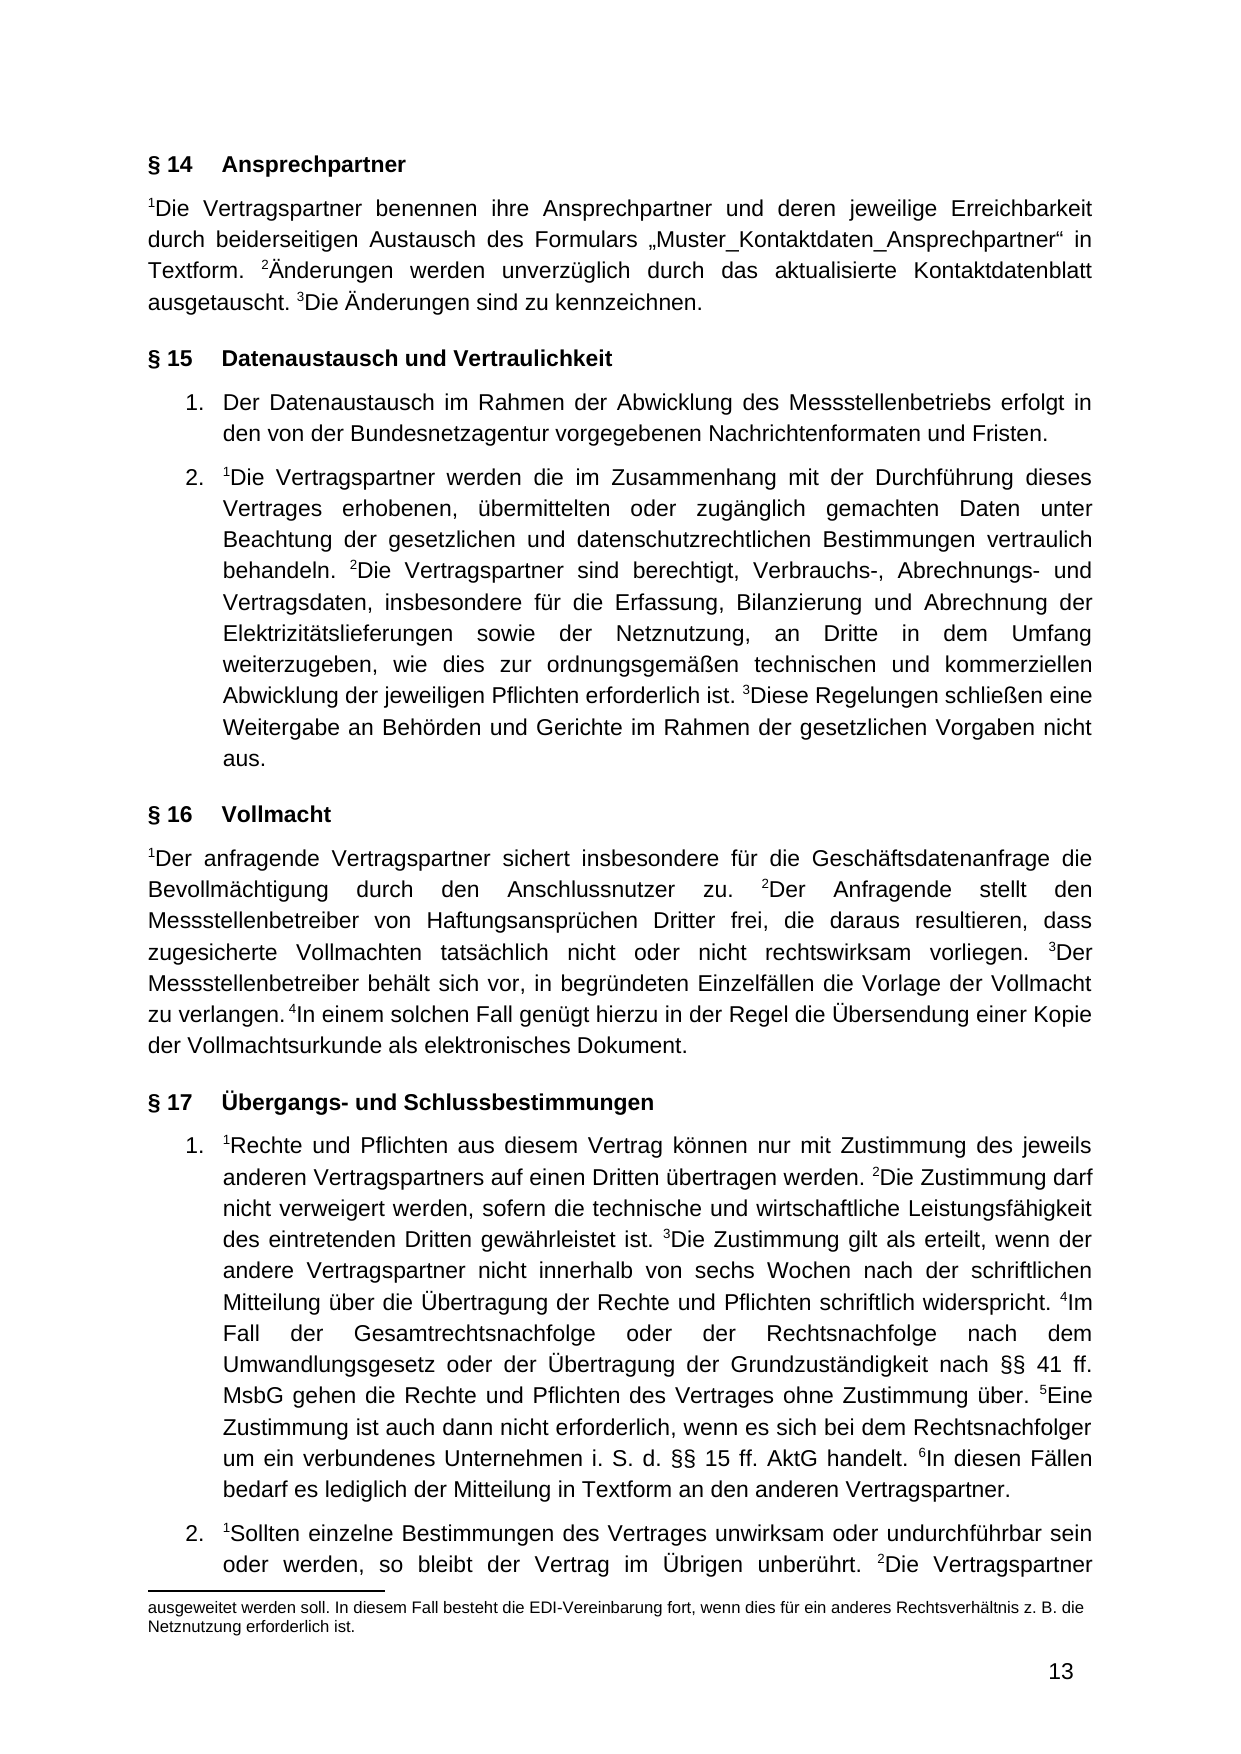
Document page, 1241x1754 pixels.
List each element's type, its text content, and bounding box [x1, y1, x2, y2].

list Der Datenaustausch im Rahmen der Abwicklung des Messstellenbetriebs erfolgt in den von der Bundesnetzagentur vorgegebenen Nachrichtenformaten und Fristen. [185, 385, 1093, 448]
subtitle § 16 Vollmacht [148, 798, 1093, 829]
subtitle § 17 Übergangs- und Schlussbestimmungen [148, 1085, 1093, 1116]
subtitle § 14 Ansprechpartner [148, 148, 1093, 179]
text 1Der anfragende Vertragspartner sichert insbesondere für die Geschäftsdatenanfrage die Bevollmächtigung durch den Anschlussnutzer zu. 2Der Anfragende stellt den Messstellenbetreiber von Haftungsansprüchen Dritter frei, die daraus resultieren, dass zugesicherte Vollmachten tatsächlich nicht oder nicht rechtswirksam vorliegen. 3Der Messstellenbetreiber behält sich vor, in begründeten Einzelfällen die Vorlage der Vollmacht zu verlangen. 4In einem solchen Fall genügt hierzu in der Regel die Übersendung einer Kopie der Vollmachtsurkunde als elektronisches Dokument. [148, 841, 1093, 1060]
list 1Rechte und Pflichten aus diesem Vertrag können nur mit Zustimmung des jeweils anderen Vertragspartners auf einen Dritten übertragen werden. 2Die Zustimmung darf nicht verweigert werden, sofern die technische und wirtschaftliche Leistungsfähigkeit des eintretenden Dritten gewährleistet ist. 3Die Zustimmung gilt als erteilt, wenn der andere Vertragspartner nicht innerhalb von sechs Wochen nach der schriftlichen Mitteilung über die Übertragung der Rechte und Pflichten schriftlich widerspricht. 4Im Fall der Gesamtrechtsnachfolge oder der Rechtsnachfolge nach dem Umwandlungsgesetz oder der Übertragung der Grundzuständigkeit nach §§ 41 ff. MsbG gehen die Rechte und Pflichten des Vertrages ohne Zustimmung über. 5Eine Zustimmung ist auch dann nicht erforderlich, wenn es sich bei dem Rechtsnachfolger um ein verbundenes Unternehmen i. S. d. §§ 15 ff. AktG handelt. 6In diesen Fällen bedarf es lediglich der Mitteilung in Textform an den anderen Vertragspartner. [185, 1129, 1093, 1504]
text 1Die Vertragspartner benennen ihre Ansprechpartner und deren jeweilige Erreichbarkeit durch beiderseitigen Austausch des Formulars „Muster_Kontaktdaten_Ansprechpartner“ in Textform. 2Änderungen werden unverzüglich durch das aktualisierte Kontaktdatenblatt ausgetauscht. 3Die Änderungen sind zu kennzeichnen. [148, 191, 1093, 316]
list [185, 1516, 1093, 1579]
list 1Die Vertragspartner werden die im Zusammenhang mit der Durchführung dieses Vertrages erhobenen, übermittelten oder zugänglich gemachten Daten unter Beachtung der gesetzlichen und datenschutzrechtlichen Bestimmungen vertraulich behandeln. 2Die Vertragspartner sind berechtigt, Verbrauchs-, Abrechnungs- und Vertragsdaten, insbesondere für die Erfassung, Bilanzierung und Abrechnung der Elektrizitätslieferungen sowie der Netznutzung, an Dritte in dem Umfang weiterzugeben, wie dies zur ordnungsgemäßen technischen und kommerziellen Abwicklung der jeweiligen Pflichten erforderlich ist. 3Diese Regelungen schließen eine Weitergabe an Behörden und Gerichte im Rahmen der gesetzlichen Vorgaben nicht aus. [185, 460, 1093, 773]
subtitle § 15 Datenaustausch und Vertraulichkeit [148, 341, 1093, 373]
